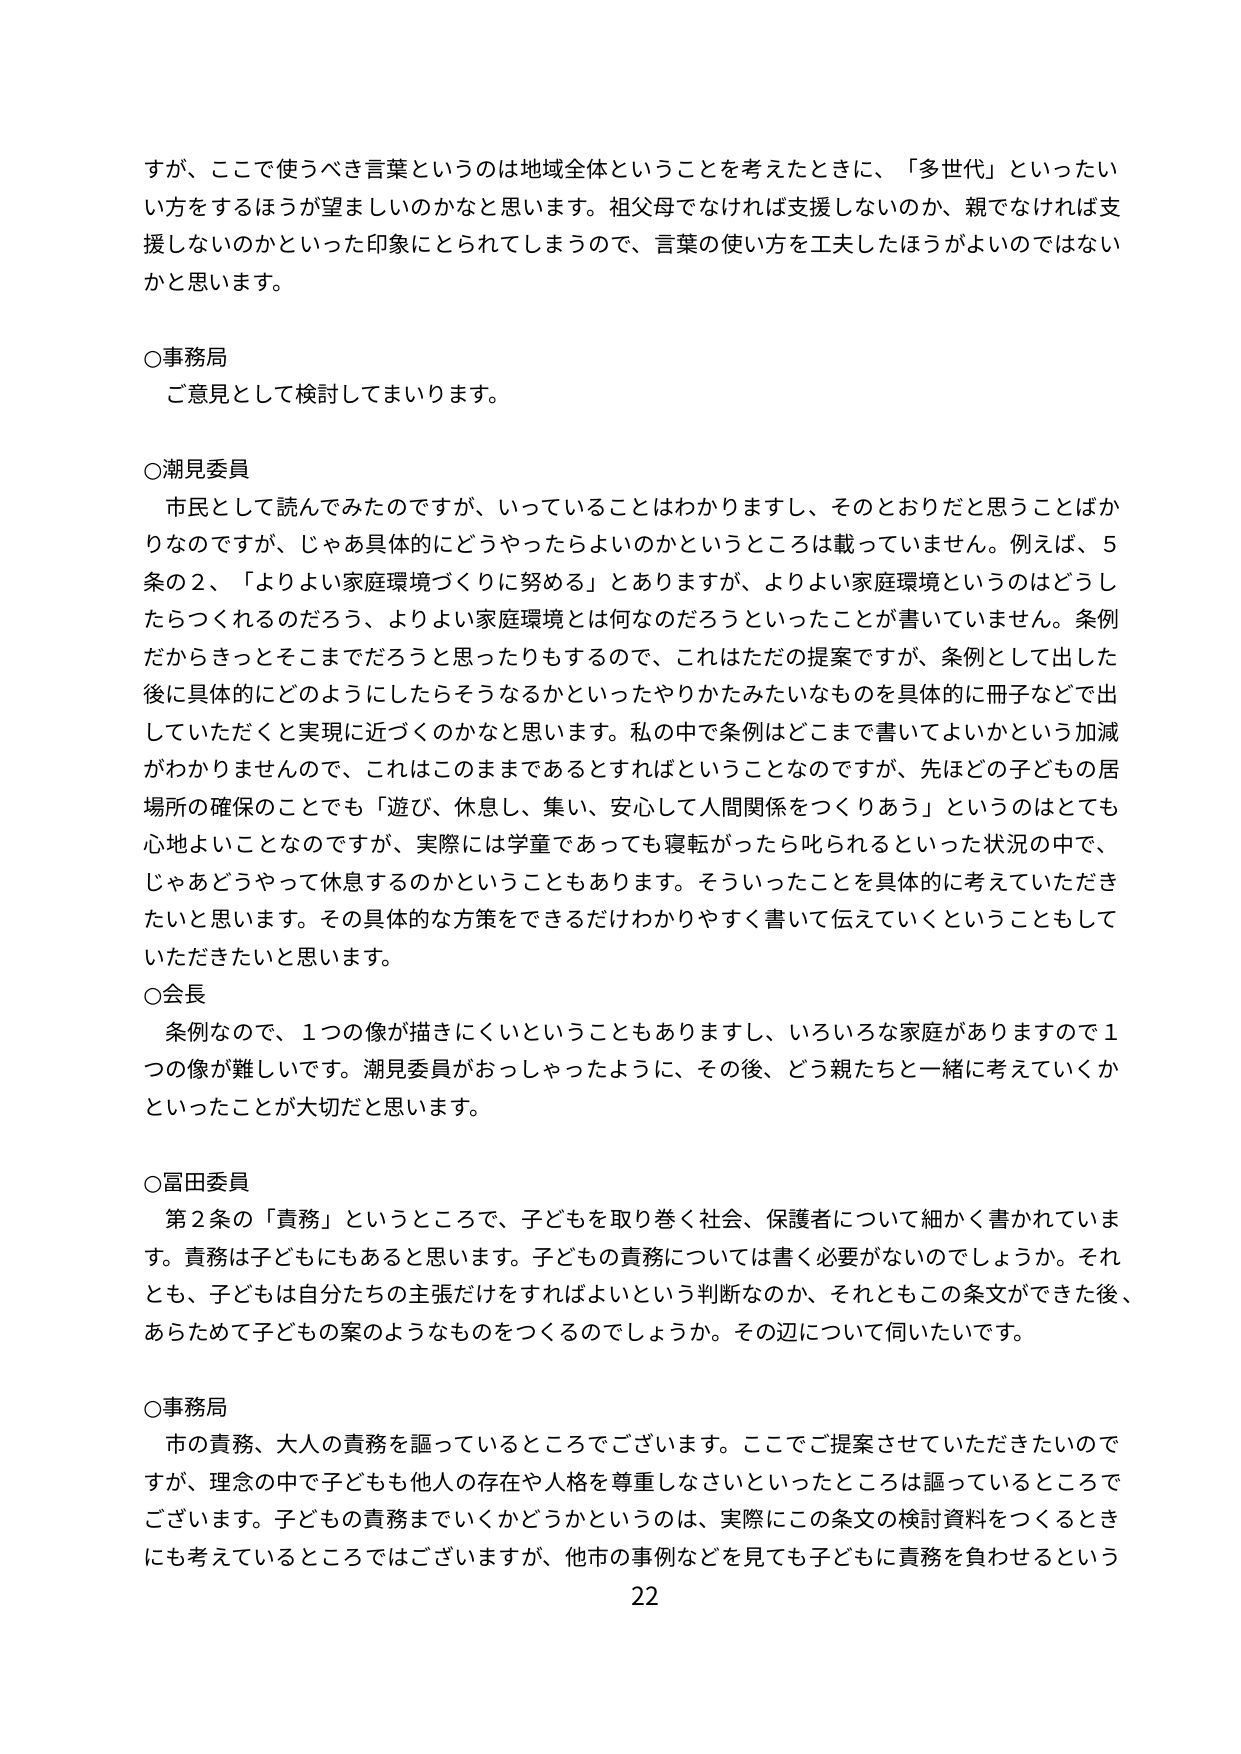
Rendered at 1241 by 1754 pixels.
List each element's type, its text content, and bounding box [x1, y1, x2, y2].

list 市民として読んでみたのですが、いっていることはわかりますし、そのとおりだと思うことばかりなのですが、じゃあ具体的にどうやったらよいのかというところは載っていません。例えば、５条の２、「よりよい家庭環境づくりに努める」とありますが、よりよい家庭環境というのはどうしたらつくれるのだろう、よりよい家庭環境とは何なのだろうといったことが書いていません。条例だからきっとそこまでだろうと思ったりもするので、これはただの提案ですが、条例として出した後に具体的にどのようにしたらそうなるかといったやりかたみたいなものを具体的に冊子などで出していただくと実現に近づくのかなと思います。私の中で条例はどこまで書いてよいかという加減がわかりませんので、これはこのままであるとすればということなのですが、先ほどの子どもの居場所の確保のことでも「遊び、休息し、集い、安心して人間関係をつくりあう」というのはとても心地よいことなのですが、実際には学童であっても寝転がったら叱られるといった状況の中で、じゃあどうやって休息するのかということもあります。そういったことを具体的に考えていただきたいと思います。その具体的な方策をできるだけわかりやすく書いて伝えていくということもしていただきたいと思います。 [143, 487, 1122, 974]
text 冨田委員 [143, 1162, 1122, 1199]
list 条例なので、１つの像が描きにくいということもありますし、いろいろな家庭がありますので１つの像が難しいです。潮見委員がおっしゃったように、その後、どう親たちと一緒に考えていくかといったことが大切だと思います。 [143, 1012, 1122, 1124]
text 潮見委員 [143, 449, 1122, 487]
list ご意見として検討してまいります。 [143, 374, 1122, 412]
text 事務局 [143, 1387, 1122, 1424]
text 事務局 [143, 337, 1122, 374]
list 第２条の「責務」というところで、子どもを取り巻く社会、保護者について細かく書かれています。責務は子どもにもあると思います。子どもの責務については書く必要がないのでしょうか。それとも、子どもは自分たちの主張だけをすればよいという判断なのか、それともこの条文ができた後、あらためて子どもの案のようなものをつくるのでしょうか。その辺について伺いたいです。 [143, 1199, 1122, 1349]
text 会長 [143, 974, 1122, 1012]
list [143, 149, 1122, 299]
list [143, 1424, 1122, 1574]
